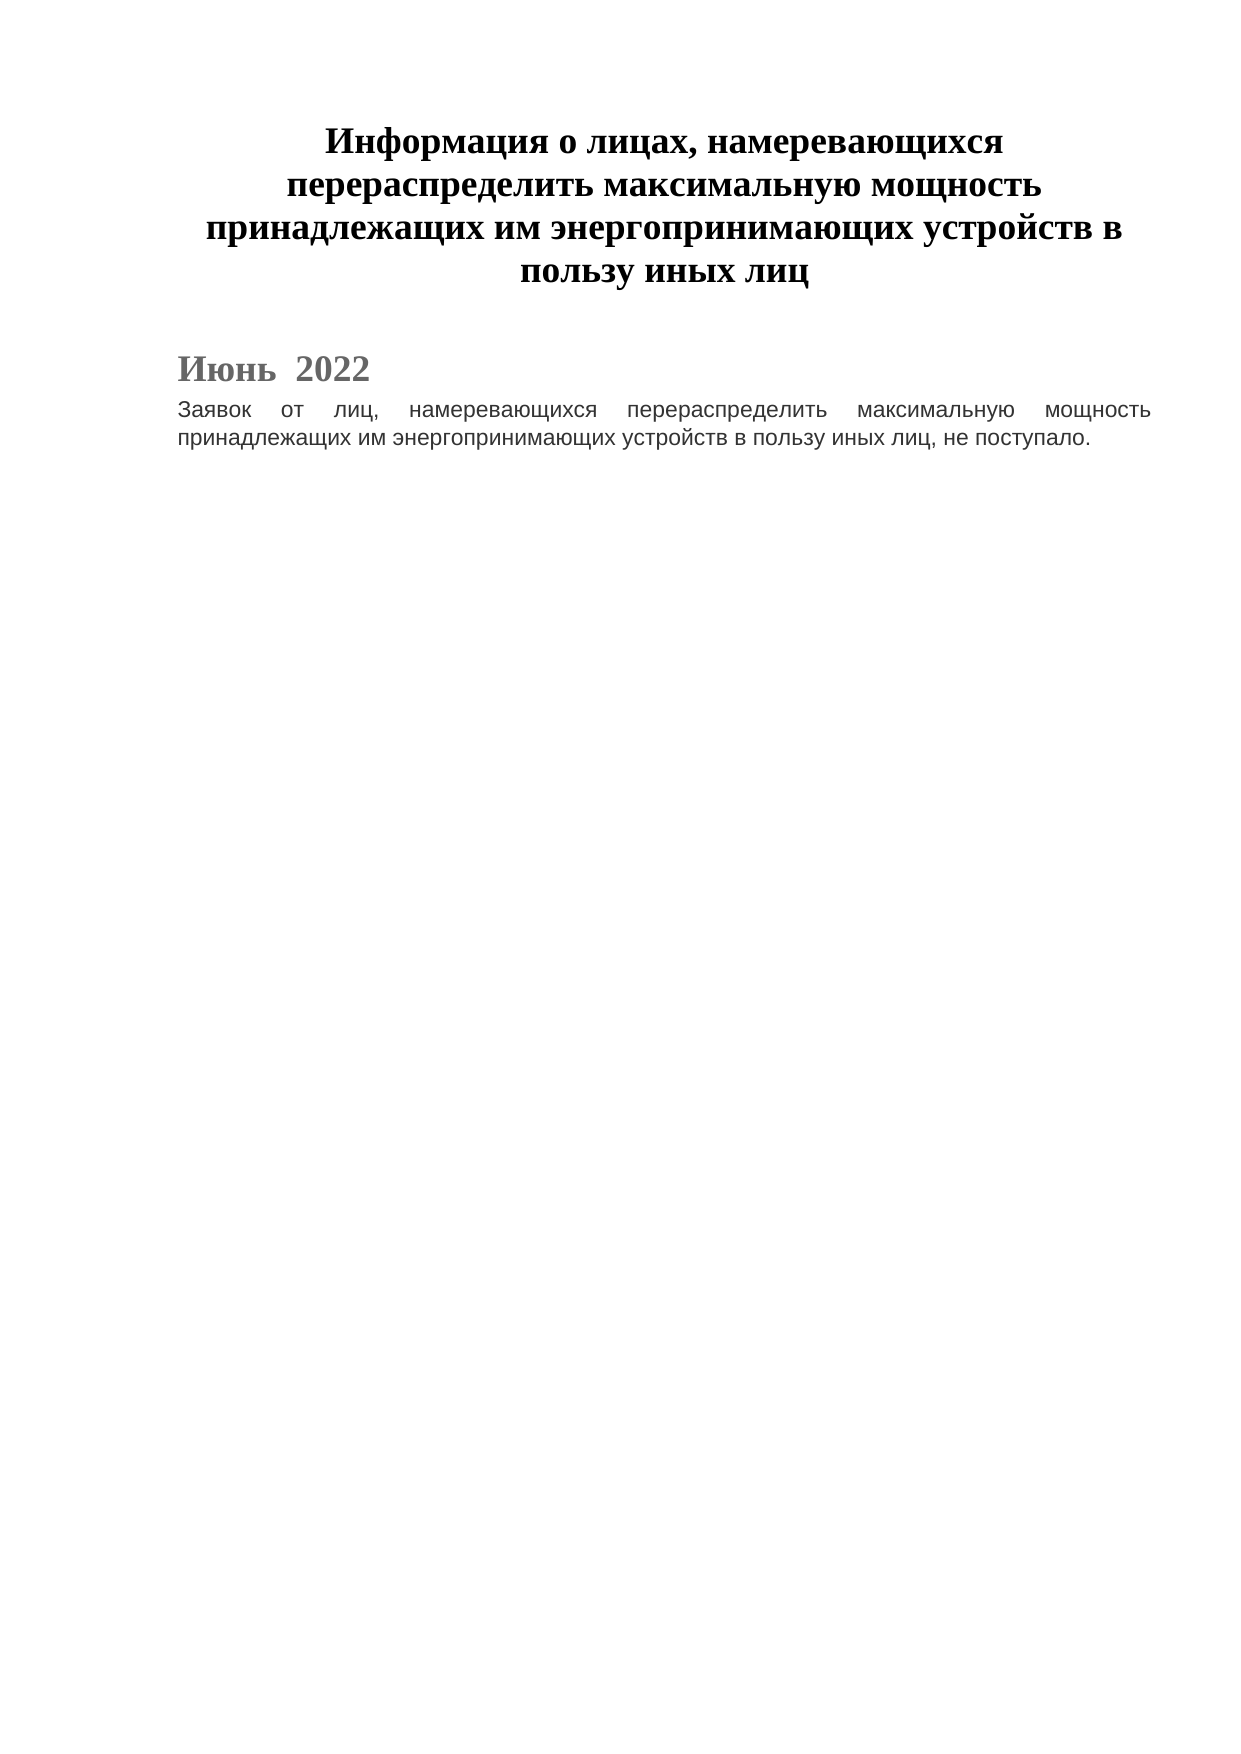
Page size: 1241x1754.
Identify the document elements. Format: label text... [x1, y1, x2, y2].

text Июнь 2022 [177, 346, 1152, 389]
text Заявок от лиц, намеревающихся перераспределить максимальную мощность принадлежащих им энергопринимающих устройств в пользу иных лиц, не поступало. [177, 422, 1152, 450]
text Информация о лицах, намеревающихся перераспределить максимальную мощность принадлежащих им энергопринимающих устройств в пользу иных лиц [177, 118, 1152, 291]
